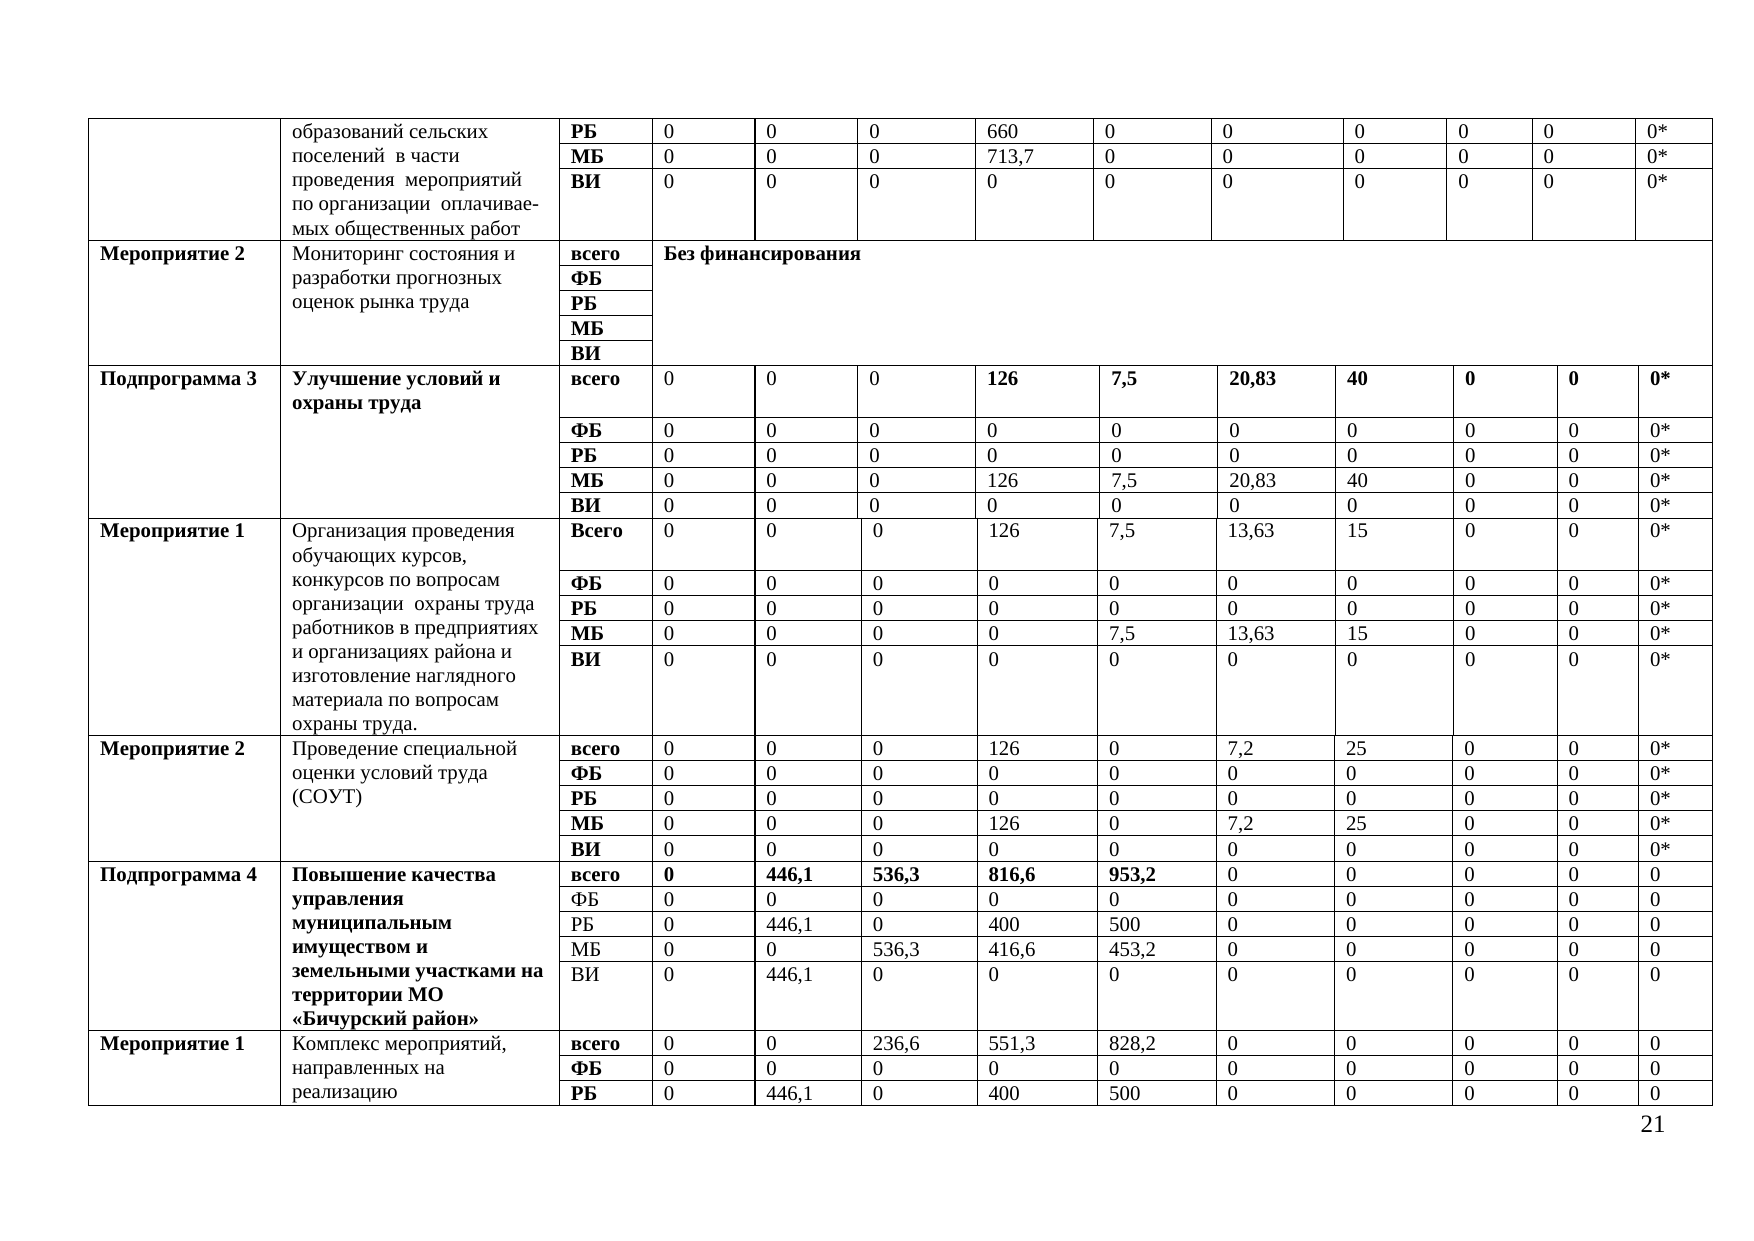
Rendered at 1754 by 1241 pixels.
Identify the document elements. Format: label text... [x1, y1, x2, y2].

table_cell 0 [1100, 443, 1217, 467]
table_cell 0 [756, 169, 857, 239]
table_cell 0 [1098, 761, 1216, 785]
table_cell 0 [1218, 418, 1335, 442]
table_cell ФБ [560, 887, 652, 911]
table_cell 453,2 [1098, 937, 1216, 961]
table_cell 0 [1217, 1056, 1334, 1080]
table_cell 0 [1335, 836, 1452, 861]
table_cell 0 [1453, 887, 1557, 911]
table_cell 0 [1098, 596, 1216, 620]
table_cell 0* [1639, 646, 1712, 735]
table_cell РБ [560, 786, 652, 810]
table_cell всего [560, 736, 652, 760]
table_cell 0 [1218, 443, 1335, 467]
table_cell 0 [653, 144, 754, 168]
table_cell 13,63 [1217, 621, 1335, 645]
table_cell 0 [756, 836, 861, 861]
table_cell 0 [1344, 144, 1446, 168]
table_cell 0 [756, 761, 861, 785]
table_cell 0 [1454, 366, 1557, 417]
table_cell ФБ [560, 418, 652, 442]
table_cell 7,2 [1217, 736, 1334, 760]
table_cell 126 [978, 736, 1097, 760]
table_cell 446,1 [756, 962, 861, 1030]
table_cell 0 [1558, 418, 1638, 442]
table_cell 0 [1336, 571, 1453, 595]
table_cell 0 [1217, 962, 1334, 1030]
table_cell ВИ [560, 962, 652, 1030]
table_cell МБ [560, 316, 652, 340]
table_cell 953,2 [1098, 862, 1216, 886]
table_cell 0 [858, 144, 975, 168]
table_cell 0 [1335, 937, 1452, 961]
table_cell 0 [653, 646, 754, 735]
table_cell 0 [653, 119, 754, 143]
table_cell 0 [756, 493, 857, 517]
table_cell 7,5 [1098, 621, 1216, 645]
table_cell 0 [1335, 912, 1452, 936]
table_cell 0 [1336, 443, 1453, 467]
table_cell Подпрограмма 3 [89, 366, 280, 517]
table_cell 0 [978, 786, 1097, 810]
table_cell 0 [858, 443, 975, 467]
table_cell 0 [1098, 736, 1216, 760]
table_cell 0 [1217, 571, 1335, 595]
table_cell Мероприятие 2 [89, 736, 280, 861]
table_cell 0* [1639, 621, 1712, 645]
table_cell 0 [862, 621, 977, 645]
table_cell 536,3 [862, 862, 977, 886]
table_cell 713,7 [976, 144, 1093, 168]
table_cell 0 [862, 786, 977, 810]
table_cell 0 [976, 493, 1099, 517]
table_cell МБ [560, 468, 652, 492]
table_cell 0 [1094, 169, 1211, 239]
table_cell Мероприятие 1 [89, 1031, 280, 1105]
table_cell 0 [756, 621, 861, 645]
table_cell 0 [1453, 761, 1557, 785]
table_cell 0 [653, 962, 754, 1030]
table_cell 0 [1454, 468, 1557, 492]
table_cell 0 [1344, 119, 1446, 143]
table_cell 0 [1639, 962, 1712, 1030]
table_cell 20,83 [1218, 366, 1335, 417]
table_cell 0 [978, 962, 1097, 1030]
table_cell 0 [1094, 119, 1211, 143]
table_cell 536,3 [862, 937, 977, 961]
table_cell МБ [560, 144, 652, 168]
table_cell 416,6 [978, 937, 1097, 961]
table_cell 0 [862, 836, 977, 861]
table_cell 0 [1453, 1031, 1557, 1055]
table_cell 0 [1558, 811, 1638, 835]
table_cell 0 [653, 1056, 754, 1080]
table_cell ФБ [560, 1056, 652, 1080]
table_cell 0 [1453, 862, 1557, 886]
table_cell 236,6 [862, 1031, 977, 1055]
table_cell 0 [1558, 468, 1638, 492]
table_cell 0 [1335, 1056, 1452, 1080]
table_cell 0 [653, 418, 754, 442]
table_cell 0 [1447, 119, 1532, 143]
table_cell 0 [1639, 862, 1712, 886]
table_cell 0 [653, 736, 754, 760]
table_cell 0* [1636, 144, 1712, 168]
table_cell 0 [1558, 493, 1638, 517]
table_cell 0 [653, 366, 754, 417]
table_cell 0 [756, 144, 857, 168]
table_cell 0 [978, 1056, 1097, 1080]
table_cell 0 [862, 887, 977, 911]
table_cell 0 [1344, 169, 1446, 239]
table_cell 0 [976, 418, 1099, 442]
table_cell 0* [1639, 811, 1712, 835]
table_cell 0 [756, 519, 861, 570]
table_cell 400 [978, 912, 1097, 936]
table_cell 13,63 [1217, 519, 1335, 570]
table_cell 446,1 [756, 912, 861, 936]
table_cell 0 [653, 1031, 754, 1055]
table_cell 0 [1218, 493, 1335, 517]
table_cell 0* [1639, 736, 1712, 760]
table_cell ВИ [560, 341, 652, 365]
table_cell 0 [756, 443, 857, 467]
table_cell 0 [653, 786, 754, 810]
table_cell 0 [1217, 862, 1334, 886]
table_cell 0 [1217, 887, 1334, 911]
table_cell 0 [1533, 144, 1635, 168]
table_cell 0 [1454, 519, 1557, 570]
table_cell 0 [1335, 862, 1452, 886]
table_cell 0 [862, 646, 977, 735]
table_cell 0 [1639, 887, 1712, 911]
table_cell Проведение специальной оценки условий труда (СОУТ) [281, 736, 559, 861]
table_cell 0 [756, 571, 861, 595]
table_cell 0* [1639, 366, 1712, 417]
table_cell МБ [560, 937, 652, 961]
table_cell 0 [1447, 144, 1532, 168]
table_cell 0 [858, 493, 975, 517]
table_cell 0 [1335, 962, 1452, 1030]
table_cell ВИ [560, 493, 652, 517]
table_cell 0 [1217, 1031, 1334, 1055]
table_cell 0 [653, 761, 754, 785]
table_cell 0 [1454, 443, 1557, 467]
table_cell 0 [1453, 786, 1557, 810]
table_cell 0 [1098, 887, 1216, 911]
table_cell РБ [560, 912, 652, 936]
table_cell 0 [1639, 912, 1712, 936]
table_cell 0 [1558, 912, 1638, 936]
table_cell 0 [862, 519, 977, 570]
table_cell 0 [978, 596, 1097, 620]
table_cell 0 [1454, 493, 1557, 517]
table_cell 0 [1558, 887, 1638, 911]
table_cell 0 [1336, 646, 1453, 735]
table_cell 0 [756, 468, 857, 492]
table_cell 40 [1336, 366, 1453, 417]
table_cell 0 [1453, 811, 1557, 835]
table_cell 0* [1639, 519, 1712, 570]
table_cell 0 [756, 1031, 861, 1055]
table_cell 0 [756, 1056, 861, 1080]
table_cell 0 [756, 811, 861, 835]
table_cell 126 [978, 519, 1097, 570]
table_cell 0 [978, 761, 1097, 785]
table_cell 0 [1639, 937, 1712, 961]
table_cell 0 [653, 519, 754, 570]
table_cell 0 [1217, 786, 1334, 810]
table_cell 0 [1100, 418, 1217, 442]
table_cell 0 [1217, 761, 1334, 785]
table_cell 15 [1336, 621, 1453, 645]
table_cell 0 [1558, 571, 1638, 595]
table_cell 0 [1335, 786, 1452, 810]
table_cell 126 [976, 366, 1099, 417]
table_cell 0 [862, 912, 977, 936]
table_cell ВИ [560, 169, 652, 239]
table_cell Комплекс мероприятий, направленных на реализацию государственной политики в области земельных отношений : [281, 1031, 559, 1105]
table_cell 500 [1098, 912, 1216, 936]
table_cell 0 [1098, 646, 1216, 735]
table_cell ФБ [560, 761, 652, 785]
table_cell 0 [756, 366, 857, 417]
table_cell 0 [653, 1081, 754, 1105]
table_cell 0 [858, 119, 975, 143]
table_cell 0 [862, 811, 977, 835]
table_cell 0 [1453, 1081, 1557, 1105]
table_cell 0 [1558, 736, 1638, 760]
table_cell 0* [1639, 596, 1712, 620]
table_cell 0 [1336, 418, 1453, 442]
table_cell Всего [560, 519, 652, 570]
table_cell ВИ [560, 646, 652, 735]
table_cell 0 [1335, 761, 1452, 785]
table_cell 7,5 [1098, 519, 1216, 570]
table_cell 0 [1212, 144, 1343, 168]
table_cell 0 [1217, 1081, 1334, 1105]
table_cell 660 [976, 119, 1093, 143]
table_cell 0* [1639, 761, 1712, 785]
table_cell 0 [1454, 418, 1557, 442]
table_cell Мероприятие 1 [89, 519, 280, 735]
table_cell всего [560, 1031, 652, 1055]
table_cell 0 [978, 836, 1097, 861]
table_cell 0 [1100, 493, 1217, 517]
table_cell РБ [560, 443, 652, 467]
table_cell 0 [653, 836, 754, 861]
table_cell 0 [1217, 937, 1334, 961]
table_cell РБ [560, 291, 652, 315]
table_cell 0 [1558, 862, 1638, 886]
table_cell 0 [1094, 144, 1211, 168]
table_cell ФБ [560, 571, 652, 595]
table_cell 0 [1335, 1081, 1452, 1105]
table_cell МБ [560, 811, 652, 835]
table_cell 0 [1212, 119, 1343, 143]
table_cell 0 [1335, 1031, 1452, 1055]
table_cell 0* [1636, 169, 1712, 239]
table_cell 0 [976, 443, 1099, 467]
table_cell 0* [1639, 468, 1712, 492]
table_cell 0 [653, 468, 754, 492]
table_cell 0 [653, 596, 754, 620]
table_cell Без финансирования [653, 241, 1712, 365]
table_cell 25 [1335, 811, 1452, 835]
table_cell 0* [1639, 443, 1712, 467]
table_cell 0 [756, 736, 861, 760]
table_cell 0 [756, 887, 861, 911]
table_cell 0 [1447, 169, 1532, 239]
table_cell ФБ [560, 266, 652, 290]
table_cell 0 [1217, 836, 1334, 861]
table_cell 0 [653, 811, 754, 835]
table_cell 0 [1453, 736, 1557, 760]
table_cell 0 [976, 169, 1093, 239]
table_cell 0 [1558, 366, 1638, 417]
table_cell 0 [1454, 621, 1557, 645]
table_cell 0* [1639, 571, 1712, 595]
table_cell 0 [756, 786, 861, 810]
table_cell 0 [862, 596, 977, 620]
table_cell 828,2 [1098, 1031, 1216, 1055]
table_cell 0* [1639, 786, 1712, 810]
table_cell 0 [858, 366, 975, 417]
table_cell 0 [1098, 1056, 1216, 1080]
table_cell 0 [653, 443, 754, 467]
table_cell 400 [978, 1081, 1097, 1105]
table_cell 0* [1639, 836, 1712, 861]
table_cell 500 [1098, 1081, 1216, 1105]
table_cell Мероприятие 2 [89, 241, 280, 365]
table_cell 0 [1558, 1081, 1638, 1105]
table_cell 0 [1558, 1031, 1638, 1055]
table_cell 0 [1639, 1081, 1712, 1105]
table_cell 0 [1533, 119, 1635, 143]
table_cell 446,1 [756, 862, 861, 886]
table_cell 0 [1558, 937, 1638, 961]
table_cell 0 [653, 571, 754, 595]
table_cell 0 [653, 887, 754, 911]
table_cell 0 [1558, 786, 1638, 810]
table_cell 0 [978, 646, 1097, 735]
table_cell 0 [756, 418, 857, 442]
table_cell всего [560, 241, 652, 264]
table_cell Улучшение условий и охраны труда [281, 366, 559, 517]
table_cell 0* [1636, 119, 1712, 143]
table_cell 0 [653, 937, 754, 961]
table_cell 0 [653, 862, 754, 886]
table_cell 0 [1212, 169, 1343, 239]
table_cell 0 [1558, 646, 1638, 735]
table_cell 0 [1639, 1056, 1712, 1080]
table_cell 0 [1217, 596, 1335, 620]
table_cell 25 [1335, 736, 1452, 760]
table_cell 0 [1454, 646, 1557, 735]
table_cell 0* [1639, 418, 1712, 442]
table_cell 0 [1454, 596, 1557, 620]
table_cell 0 [858, 468, 975, 492]
table_cell 0 [653, 493, 754, 517]
table_cell ВИ [560, 836, 652, 861]
table_cell 0 [1453, 912, 1557, 936]
table_cell 0 [1453, 836, 1557, 861]
table_cell МБ [560, 621, 652, 645]
table_cell 0* [1639, 493, 1712, 517]
table_cell 0 [978, 571, 1097, 595]
table_cell 0 [1336, 493, 1453, 517]
table_cell 0 [862, 761, 977, 785]
table_cell 0 [862, 1081, 977, 1105]
table_cell 0 [862, 962, 977, 1030]
table_cell 0 [1453, 962, 1557, 1030]
table_cell 0 [862, 736, 977, 760]
table_cell 126 [976, 468, 1099, 492]
table_cell РБ [560, 119, 652, 143]
table_cell 126 [978, 811, 1097, 835]
table_cell всего [560, 862, 652, 886]
table_cell 0 [756, 937, 861, 961]
table_cell 0 [858, 169, 975, 239]
table_cell 0 [1558, 519, 1638, 570]
table_cell 7,5 [1100, 468, 1217, 492]
table_cell 0 [1098, 786, 1216, 810]
table_cell 0 [756, 596, 861, 620]
table_cell 0 [1558, 621, 1638, 645]
table_cell 0 [1558, 836, 1638, 861]
table_cell 0 [1335, 887, 1452, 911]
table_cell 7,2 [1217, 811, 1334, 835]
table_cell 0 [1336, 596, 1453, 620]
table_cell Организация проведения обучающих курсов, конкурсов по вопросам организации охраны труда работников в предприятиях и организациях района и изготовление наглядного материала по вопросам охраны труда. [281, 519, 559, 735]
table_cell РБ [560, 596, 652, 620]
table_cell 0 [1098, 836, 1216, 861]
table_cell 0 [1098, 811, 1216, 835]
table_cell 15 [1336, 519, 1453, 570]
table_cell 0 [978, 621, 1097, 645]
table_cell 0 [1558, 1056, 1638, 1080]
table_cell 816,6 [978, 862, 1097, 886]
table_cell 7,5 [1100, 366, 1217, 417]
table_cell 0 [1533, 169, 1635, 239]
table_cell 446,1 [756, 1081, 861, 1105]
table_cell 0 [653, 621, 754, 645]
table_cell 551,3 [978, 1031, 1097, 1055]
table_cell 0 [653, 912, 754, 936]
table_cell Подпрограмма 4 [89, 862, 280, 1030]
table_cell 0 [1098, 571, 1216, 595]
table_cell всего [560, 366, 652, 417]
table_cell 0 [1217, 912, 1334, 936]
table_cell 0 [653, 169, 754, 239]
table_cell 0 [1558, 761, 1638, 785]
table_cell 0 [1453, 1056, 1557, 1080]
table_cell 0 [1558, 596, 1638, 620]
table_cell 0 [756, 119, 857, 143]
table_cell РБ [560, 1081, 652, 1105]
table_cell 0 [756, 646, 861, 735]
table_cell Мониторинг состояния и разработки прогнозных оценок рынка труда [281, 241, 559, 365]
table_cell 0 [862, 571, 977, 595]
table_cell 20,83 [1218, 468, 1335, 492]
table_cell 0 [1558, 962, 1638, 1030]
table_cell 0 [1454, 571, 1557, 595]
table_cell 0 [1453, 937, 1557, 961]
table_cell 0 [1639, 1031, 1712, 1055]
table_cell 0 [862, 1056, 977, 1080]
table_cell 0 [1558, 443, 1638, 467]
table_cell Повышение качества управления муниципальным имуществом и земельными участками на территории МО «Бичурский район» [281, 862, 559, 1030]
table_cell 0 [1098, 962, 1216, 1030]
table_cell 0 [978, 887, 1097, 911]
table_cell 0 [858, 418, 975, 442]
table_cell 0 [1217, 646, 1335, 735]
table_cell 40 [1336, 468, 1453, 492]
